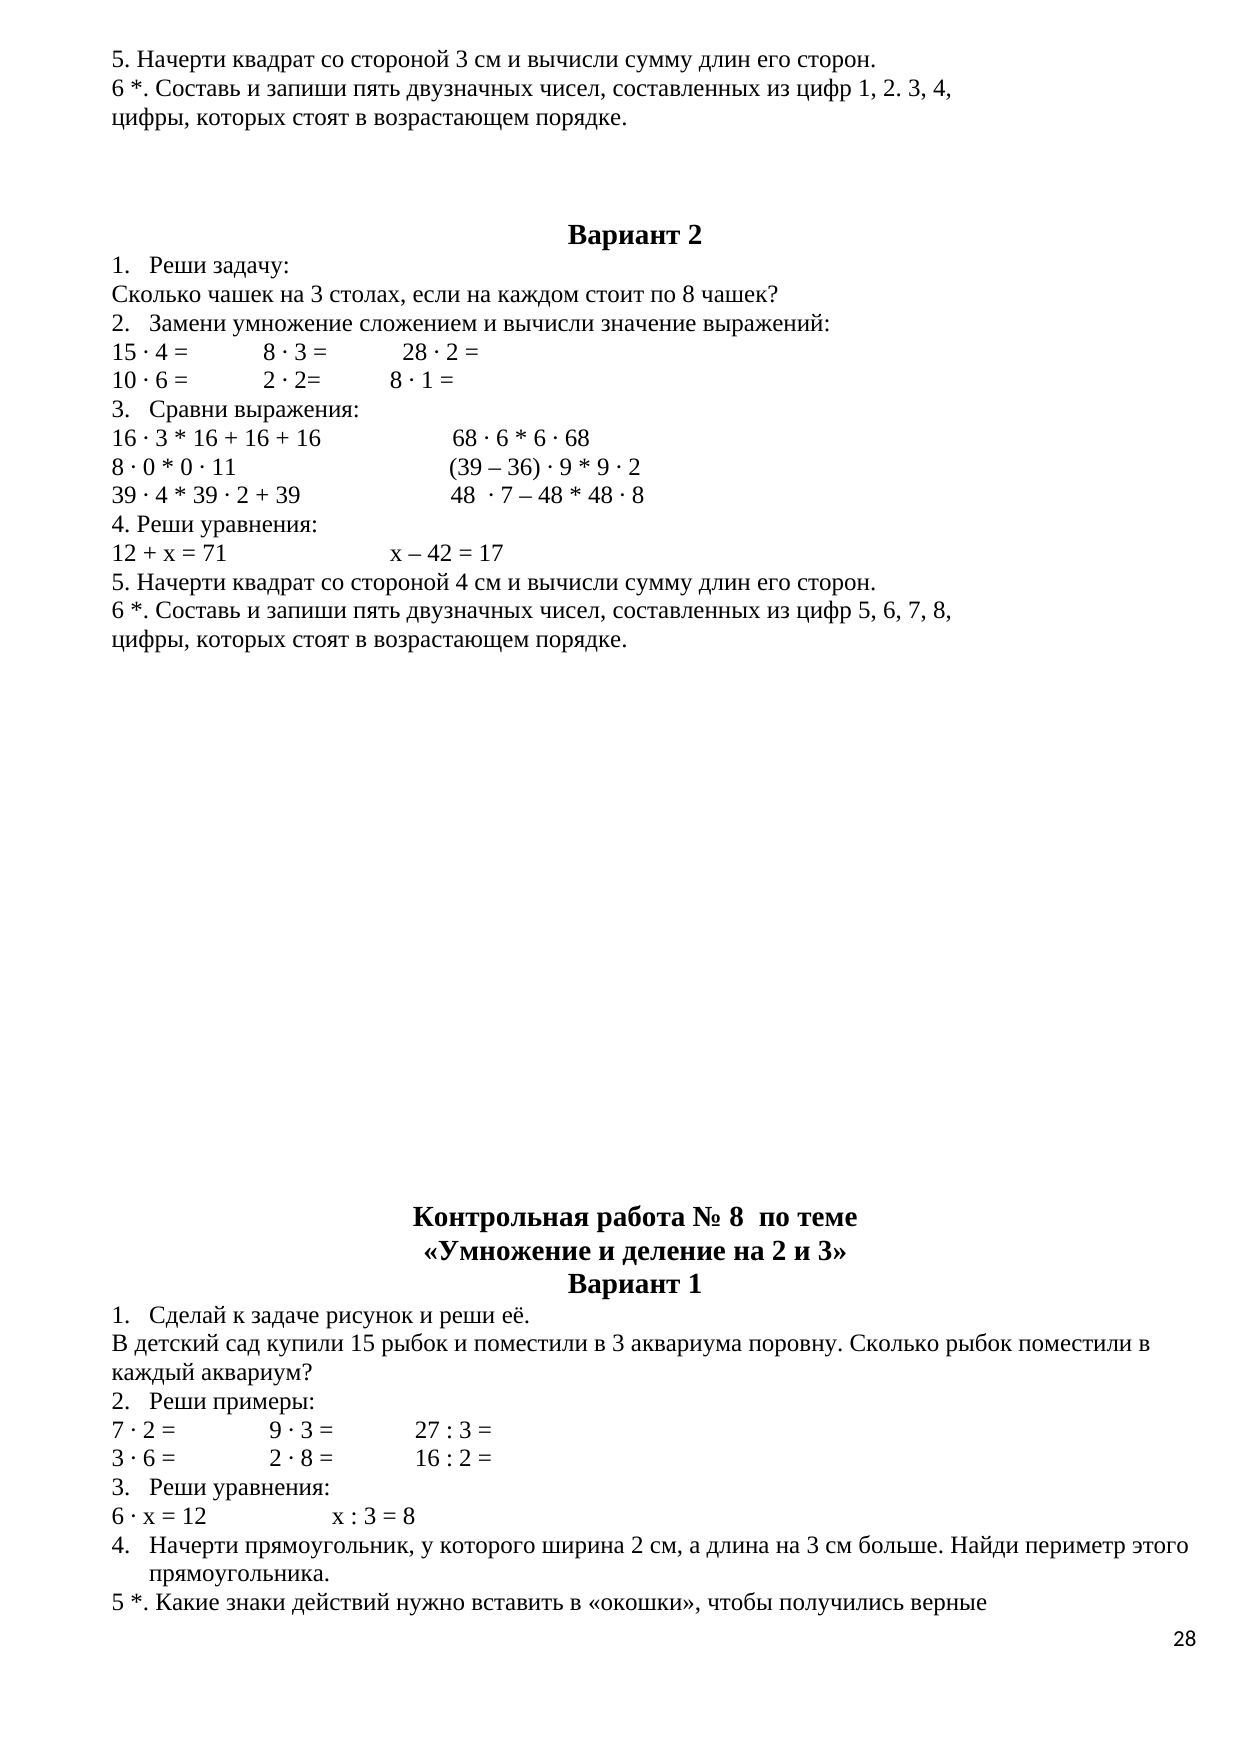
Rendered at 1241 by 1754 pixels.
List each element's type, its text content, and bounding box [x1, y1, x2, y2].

text цифры, которых стоят в возрастающем порядке. [74, 102, 1196, 131]
list Начерти прямоугольник, у которого ширина 2 см, а длина на 3 см больше. Найди периметр этого прямоугольника. [111, 1530, 1196, 1587]
text 10 ∙ 6 = 2 ∙ 2= 8 ∙ 1 = [111, 365, 1196, 394]
text 12 + х = 71 х – 42 = 17 [111, 538, 1196, 567]
list Замени умножение сложением и вычисли значение выражений: [111, 308, 1196, 337]
text Вариант 2 [74, 217, 1196, 250]
text 6 *. Составь и запиши пять двузначных чисел, составленных из цифр 1, 2. 3, 4, [74, 73, 1196, 102]
text 5. Начерти квадрат со стороной 4 см и вычисли сумму длин его сторон. [111, 567, 1196, 595]
text 8 ∙ 0 * 0 ∙ 11 (39 – 36) ∙ 9 * 9 ∙ 2 [111, 452, 1196, 480]
list Реши уравнения: [111, 1472, 1196, 1501]
list Реши примеры: [111, 1386, 1196, 1415]
text 7 ∙ 2 = 9 ∙ 3 = 27 : 3 = [111, 1415, 1196, 1443]
text 6 ∙ х = 12 х : 3 = 8 [111, 1501, 1196, 1530]
list Сравни выражения: [111, 394, 1196, 423]
text 5 *. Какие знаки действий нужно вставить в «окошки», чтобы получились верные [74, 1587, 1196, 1616]
text 6 *. Составь и запиши пять двузначных чисел, составленных из цифр 5, 6, 7, 8, [74, 595, 1196, 624]
text 5. Начерти квадрат со стороной 3 см и вычисли сумму длин его сторон. [111, 44, 1196, 73]
text В детский сад купили 15 рыбок и поместили в 3 аквариума поровну. Сколько рыбок поместили в каждый аквариум? [111, 1328, 1196, 1386]
text 3 ∙ 6 = 2 ∙ 8 = 16 : 2 = [111, 1443, 1196, 1472]
text Сколько чашек на 3 столах, если на каждом стоит по 8 чашек? [111, 279, 1196, 308]
text Контрольная работа № 8 по теме [74, 1199, 1196, 1233]
text «Умножение и деление на 2 и 3» [74, 1233, 1196, 1266]
list Сделай к задаче рисунок и реши её. [111, 1300, 1196, 1328]
text 39 ∙ 4 * 39 ∙ 2 + 39 48 ∙ 7 – 48 * 48 ∙ 8 [111, 480, 1196, 509]
text 4. Реши уравнения: [111, 509, 1196, 538]
text 16 ∙ 3 * 16 + 16 + 16 68 ∙ 6 * 6 ∙ 68 [111, 423, 1196, 452]
list Реши задачу: [111, 250, 1196, 279]
text цифры, которых стоят в возрастающем порядке. [74, 624, 1196, 653]
text Вариант 1 [74, 1266, 1196, 1300]
text 15 ∙ 4 = 8 ∙ 3 = 28 ∙ 2 = [111, 337, 1196, 365]
